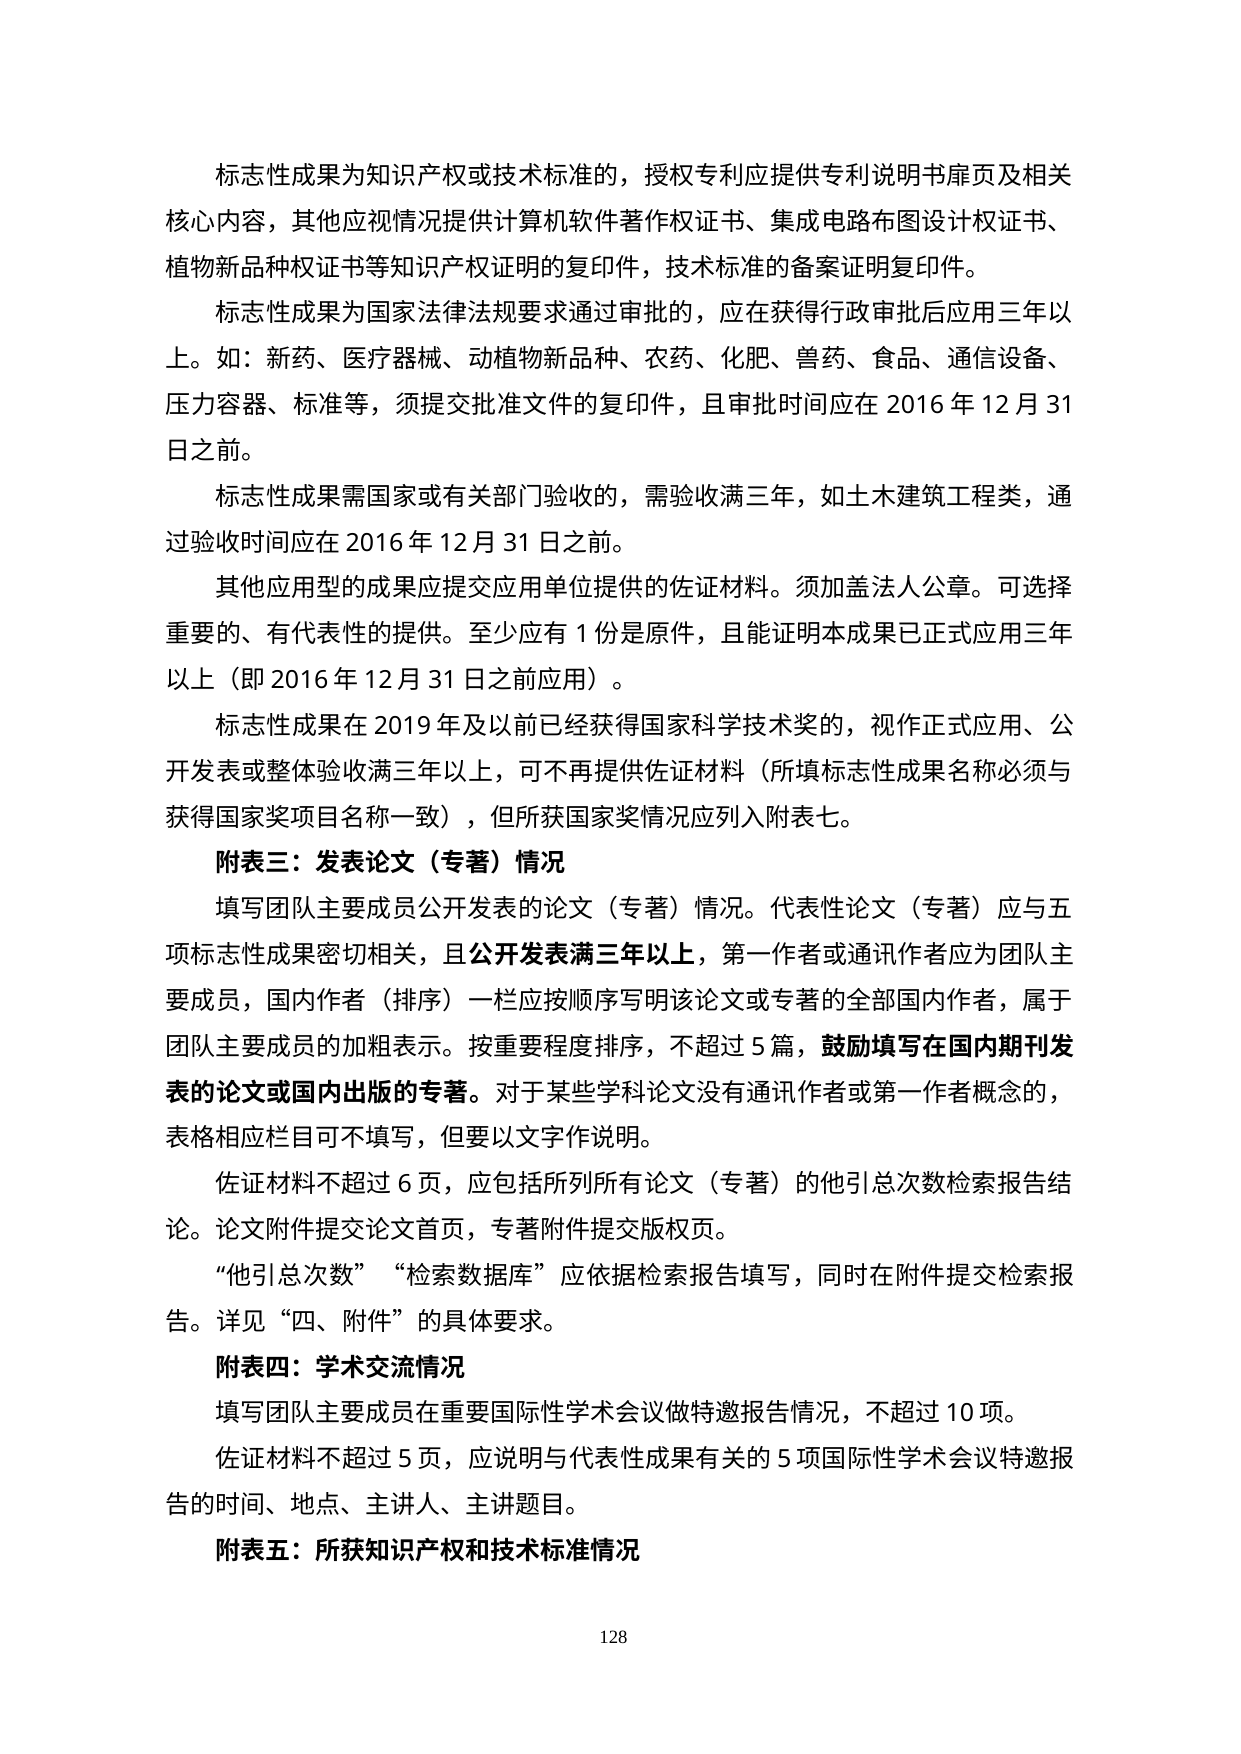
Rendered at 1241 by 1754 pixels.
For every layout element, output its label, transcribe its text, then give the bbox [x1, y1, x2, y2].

text 佐证材料不超过6页，应包括所列所有论文（专著）的他引总次数检索报告结论。论文附件提交论文首页，专著附件提交版权页。 [165, 1156, 1075, 1248]
text 佐证材料不超过5页，应说明与代表性成果有关的5项国际性学术会议特邀报告的时间、地点、主讲人、主讲题目。 [165, 1431, 1075, 1523]
text 附表五：所获知识产权和技术标准情况 [165, 1523, 1075, 1568]
text 附表三：发表论文（专著）情况 [165, 835, 1075, 881]
text 填写团队主要成员公开发表的论文（专著）情况。代表性论文（专著）应与五项标志性成果密切相关，且公开发表满三年以上，第一作者或通讯作者应为团队主要成员，国内作者（排序）一栏应按顺序写明该论文或专著的全部国内作者，属于团队主要成员的加粗表示。按重要程度排序，不超过5篇，鼓励填写在国内期刊发表的论文或国内出版的专著。对于某些学科论文没有通讯作者或第一作者概念的，表格相应栏目可不填写，但要以文字作说明。 [165, 881, 1075, 1156]
text 填写团队主要成员在重要国际性学术会议做特邀报告情况，不超过10项。 [165, 1385, 1075, 1431]
text 标志性成果为知识产权或技术标准的，授权专利应提供专利说明书扉页及相关核心内容，其他应视情况提供计算机软件著作权证书、集成电路布图设计权证书、植物新品种权证书等知识产权证明的复印件，技术标准的备案证明复印件。 [165, 148, 1075, 285]
text 标志性成果在2019年及以前已经获得国家科学技术奖的，视作正式应用、公开发表或整体验收满三年以上，可不再提供佐证材料（所填标志性成果名称必须与获得国家奖项目名称一致），但所获国家奖情况应列入附表七。 [165, 698, 1075, 835]
text 其他应用型的成果应提交应用单位提供的佐证材料。须加盖法人公章。可选择重要的、有代表性的提供。至少应有1份是原件，且能证明本成果已正式应用三年以上（即2016年12月31日之前应用）。 [165, 560, 1075, 698]
text 标志性成果为国家法律法规要求通过审批的，应在获得行政审批后应用三年以上。如：新药、医疗器械、动植物新品种、农药、化肥、兽药、食品、通信设备、压力容器、标准等，须提交批准文件的复印件，且审批时间应在2016年12月31日之前。 [165, 285, 1075, 468]
text 标志性成果需国家或有关部门验收的，需验收满三年，如土木建筑工程类，通过验收时间应在2016年12月31日之前。 [165, 468, 1075, 560]
text “他引总次数”“检索数据库”应依据检索报告填写，同时在附件提交检索报告。详见“四、附件”的具体要求。 [165, 1248, 1075, 1339]
text 附表四：学术交流情况 [165, 1339, 1075, 1385]
